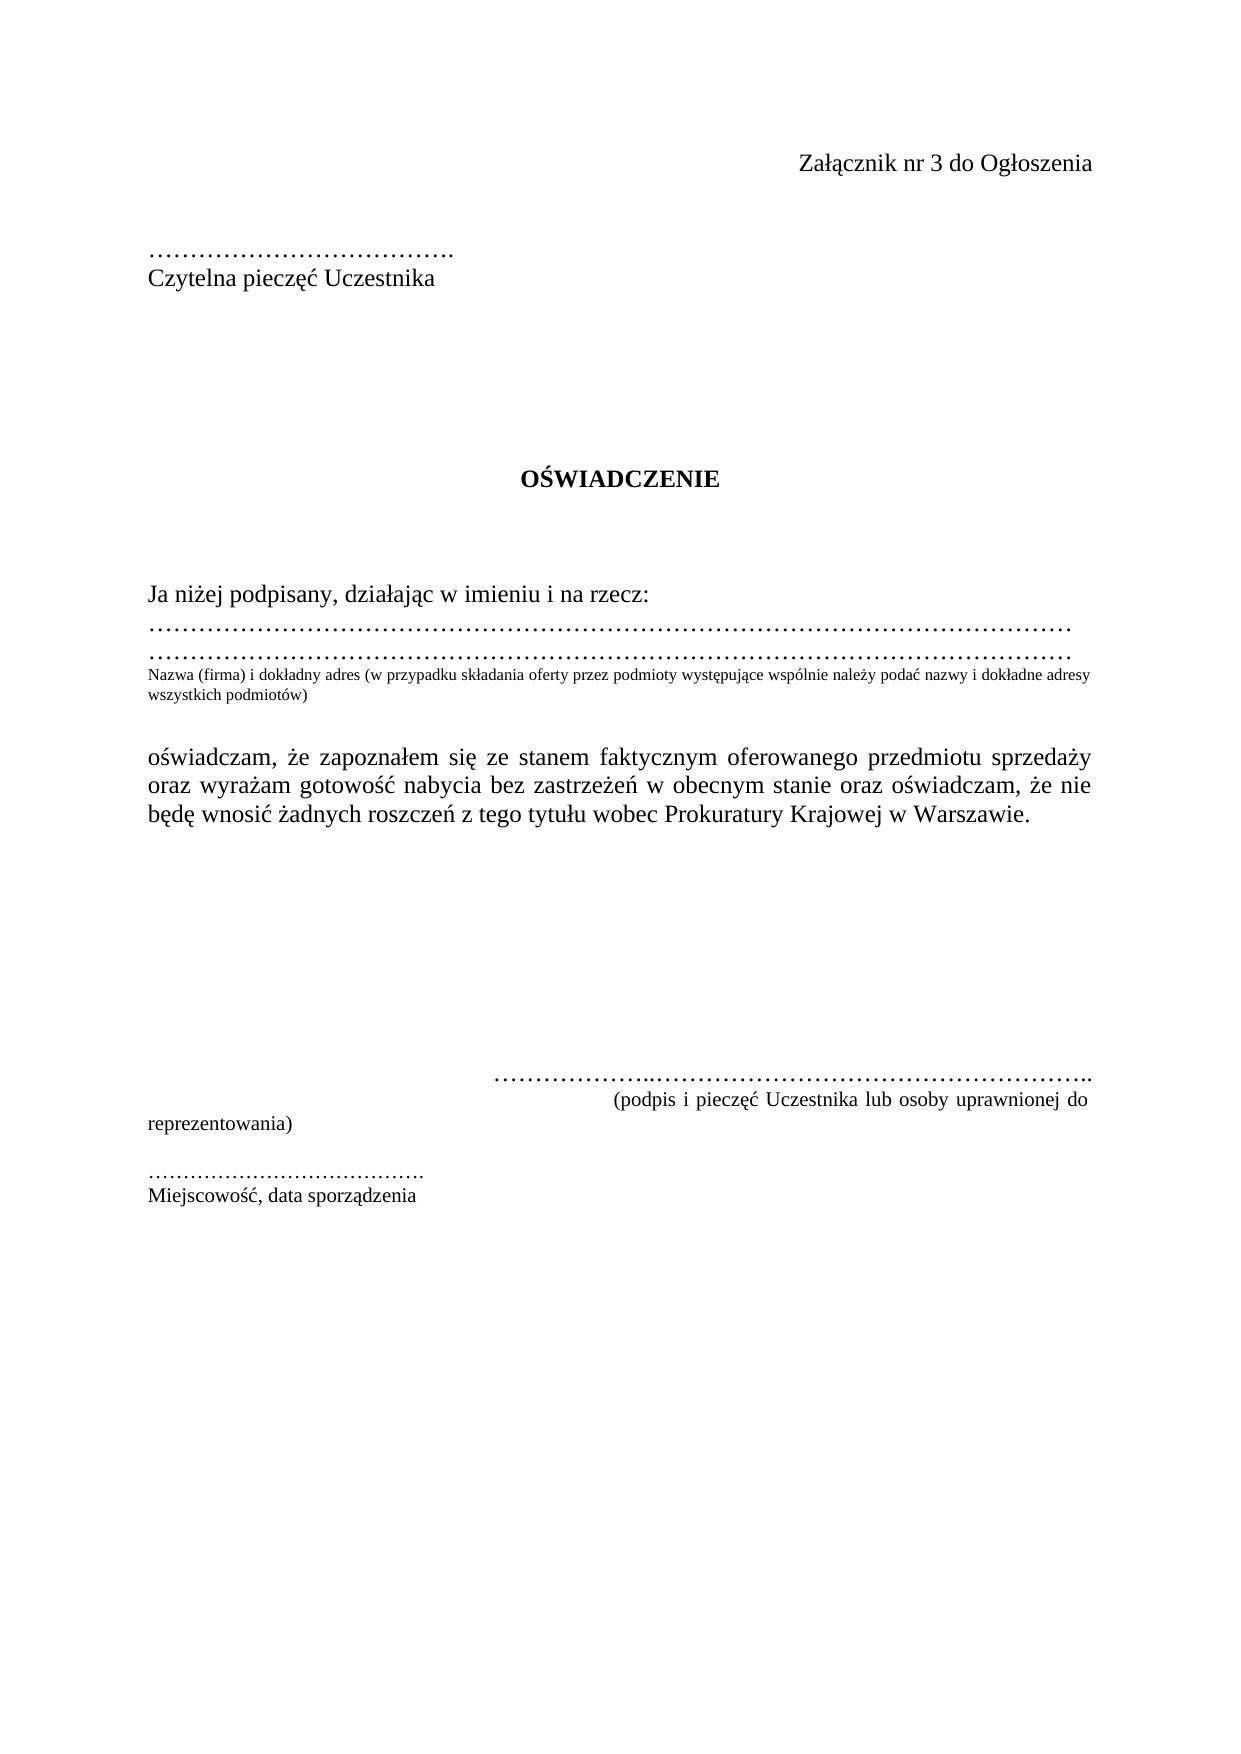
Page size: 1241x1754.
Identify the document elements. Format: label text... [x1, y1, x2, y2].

text …………………………………………………………………………………………………………………………………………………………………………………………………… [148, 608, 1093, 665]
text Ja niżej podpisany, działając w imieniu i na rzecz: [148, 579, 1093, 608]
text Załącznik nr 3 do Ogłoszenia [148, 148, 1093, 176]
text Miejscowość, data sporządzenia [148, 1183, 1093, 1207]
text …………………………………. [148, 1159, 1093, 1183]
text oświadczam, że zapoznałem się ze stanem faktycznym oferowanego przedmiotu sprzedaży oraz wyrażam gotowość nabycia bez zastrzeżeń w obecnym stanie oraz oświadczam, że nie będę wnosić żadnych roszczeń z tego tytułu wobec Prokuratury Krajowej w Warszawie. [148, 742, 1093, 828]
text OŚWIADCZENIE [148, 464, 1093, 493]
text Nazwa (firma) i dokładny adres (w przypadku składania oferty przez podmioty występujące wspólnie należy podać nazwy i dokładne adresy wszystkich podmiotów) [148, 665, 1093, 703]
text Czytelna pieczęć Uczestnika [148, 263, 1093, 291]
text ………………..…………………………………………….. [148, 1058, 1093, 1087]
text (podpis i pieczęć Uczestnika lub osoby uprawnionej do reprezentowania) [148, 1087, 1093, 1135]
text ………………………………. [148, 234, 1093, 263]
